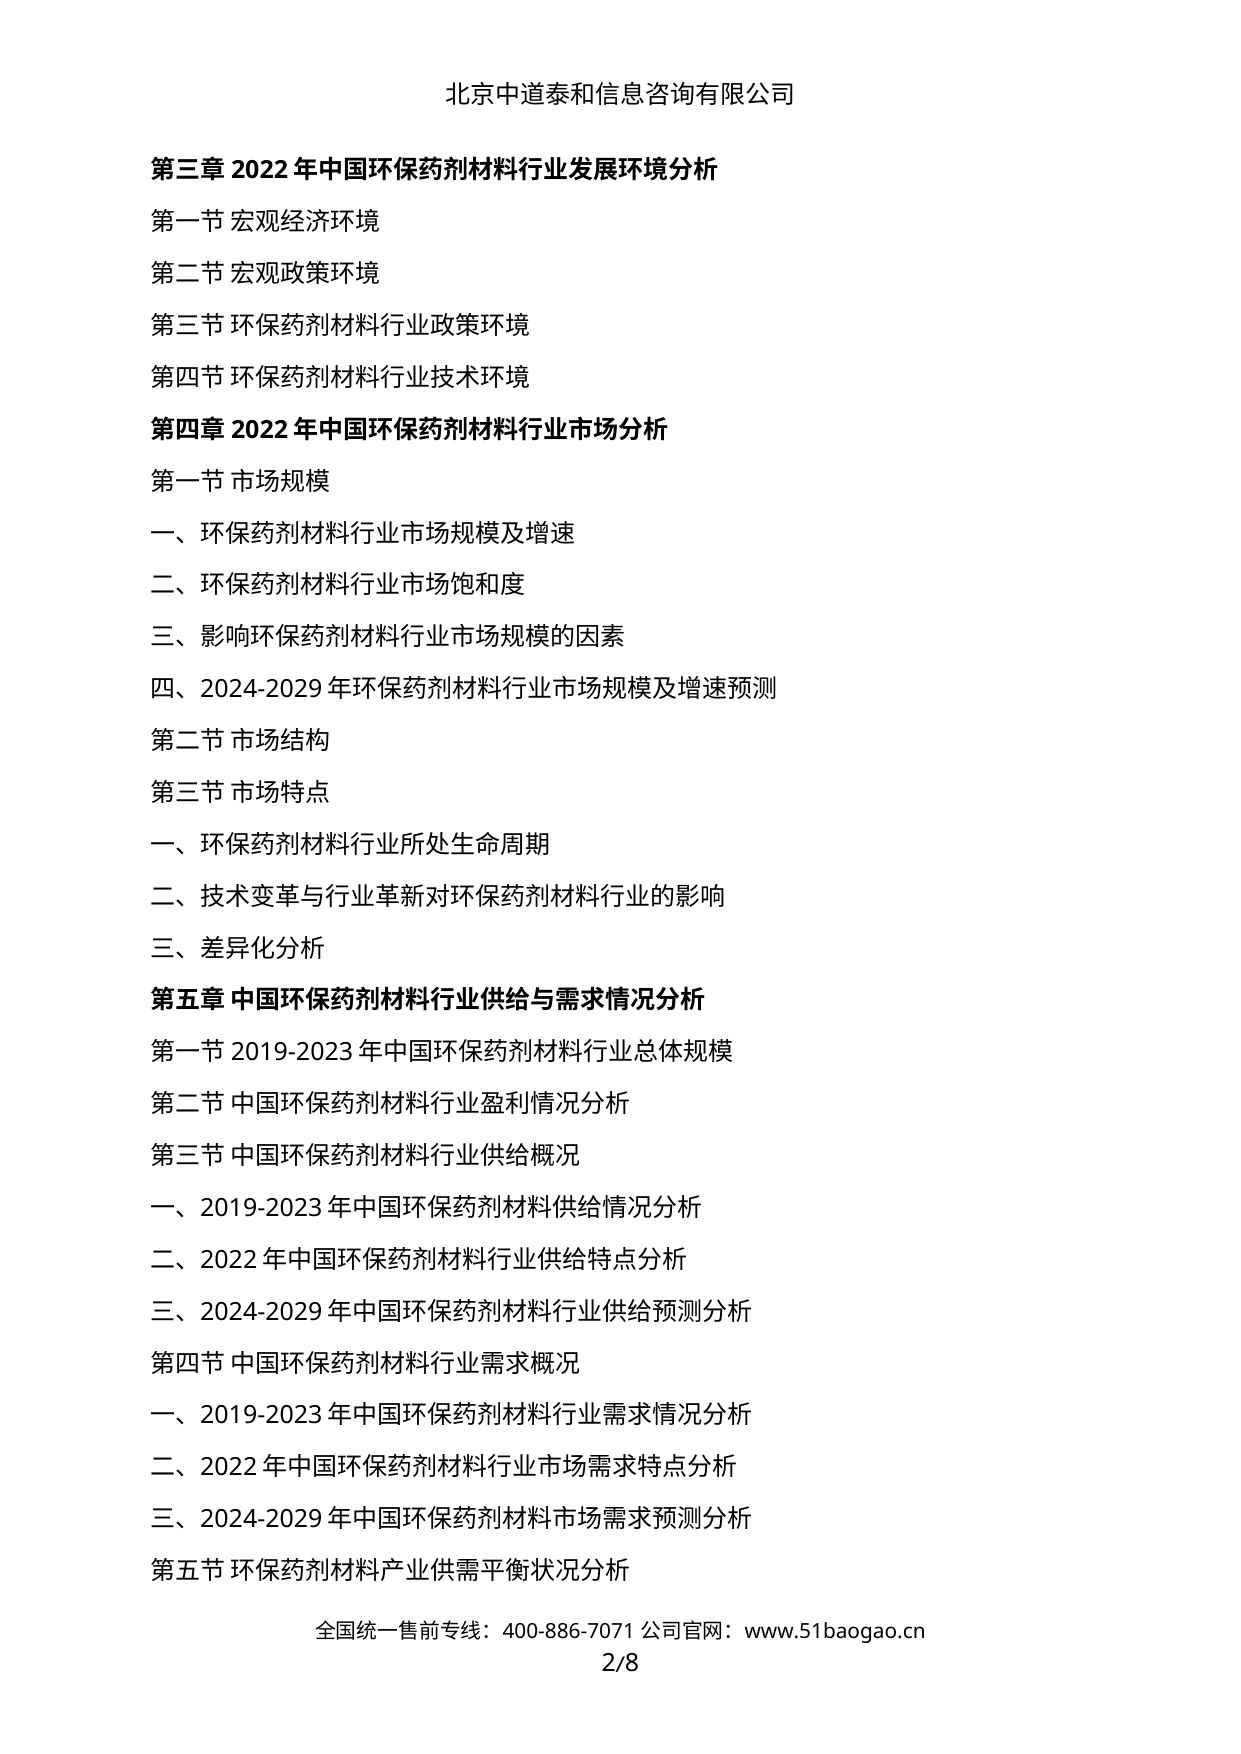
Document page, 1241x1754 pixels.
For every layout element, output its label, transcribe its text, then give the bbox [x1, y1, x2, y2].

text 第一节 2019-2023年中国环保药剂材料行业总体规模 [150, 1032, 1090, 1068]
text 一、2019-2023年中国环保药剂材料供给情况分析 [150, 1187, 1090, 1224]
text 第四节 环保药剂材料行业技术环境 [150, 357, 1090, 394]
text 第五节 环保药剂材料产业供需平衡状况分析 [150, 1551, 1090, 1587]
text 三、2024-2029年中国环保药剂材料行业供给预测分析 [150, 1291, 1090, 1327]
text 第二节 市场结构 [150, 721, 1090, 757]
text 第一节 市场规模 [150, 461, 1090, 497]
text 一、环保药剂材料行业市场规模及增速 [150, 513, 1090, 549]
text 第五章 中国环保药剂材料行业供给与需求情况分析 [150, 980, 1090, 1016]
text 第四章 2022年中国环保药剂材料行业市场分析 [150, 409, 1090, 446]
text 四、2024-2029年环保药剂材料行业市场规模及增速预测 [150, 669, 1090, 705]
text 第二节 中国环保药剂材料行业盈利情况分析 [150, 1084, 1090, 1120]
text 三、影响环保药剂材料行业市场规模的因素 [150, 617, 1090, 653]
text 第三章 2022年中国环保药剂材料行业发展环境分析 [150, 150, 1090, 186]
text 第四节 中国环保药剂材料行业需求概况 [150, 1343, 1090, 1379]
text 三、差异化分析 [150, 928, 1090, 964]
text 二、2022年中国环保药剂材料行业供给特点分析 [150, 1239, 1090, 1276]
text 二、技术变革与行业革新对环保药剂材料行业的影响 [150, 876, 1090, 912]
text 第三节 中国环保药剂材料行业供给概况 [150, 1136, 1090, 1172]
text 一、环保药剂材料行业所处生命周期 [150, 824, 1090, 861]
text 第三节 环保药剂材料行业政策环境 [150, 306, 1090, 342]
text 三、2024-2029年中国环保药剂材料市场需求预测分析 [150, 1499, 1090, 1535]
text 第二节 宏观政策环境 [150, 254, 1090, 290]
text 第一节 宏观经济环境 [150, 202, 1090, 238]
text 二、环保药剂材料行业市场饱和度 [150, 565, 1090, 601]
text 一、2019-2023年中国环保药剂材料行业需求情况分析 [150, 1395, 1090, 1431]
text 第三节 市场特点 [150, 772, 1090, 809]
text 二、2022年中国环保药剂材料行业市场需求特点分析 [150, 1447, 1090, 1483]
